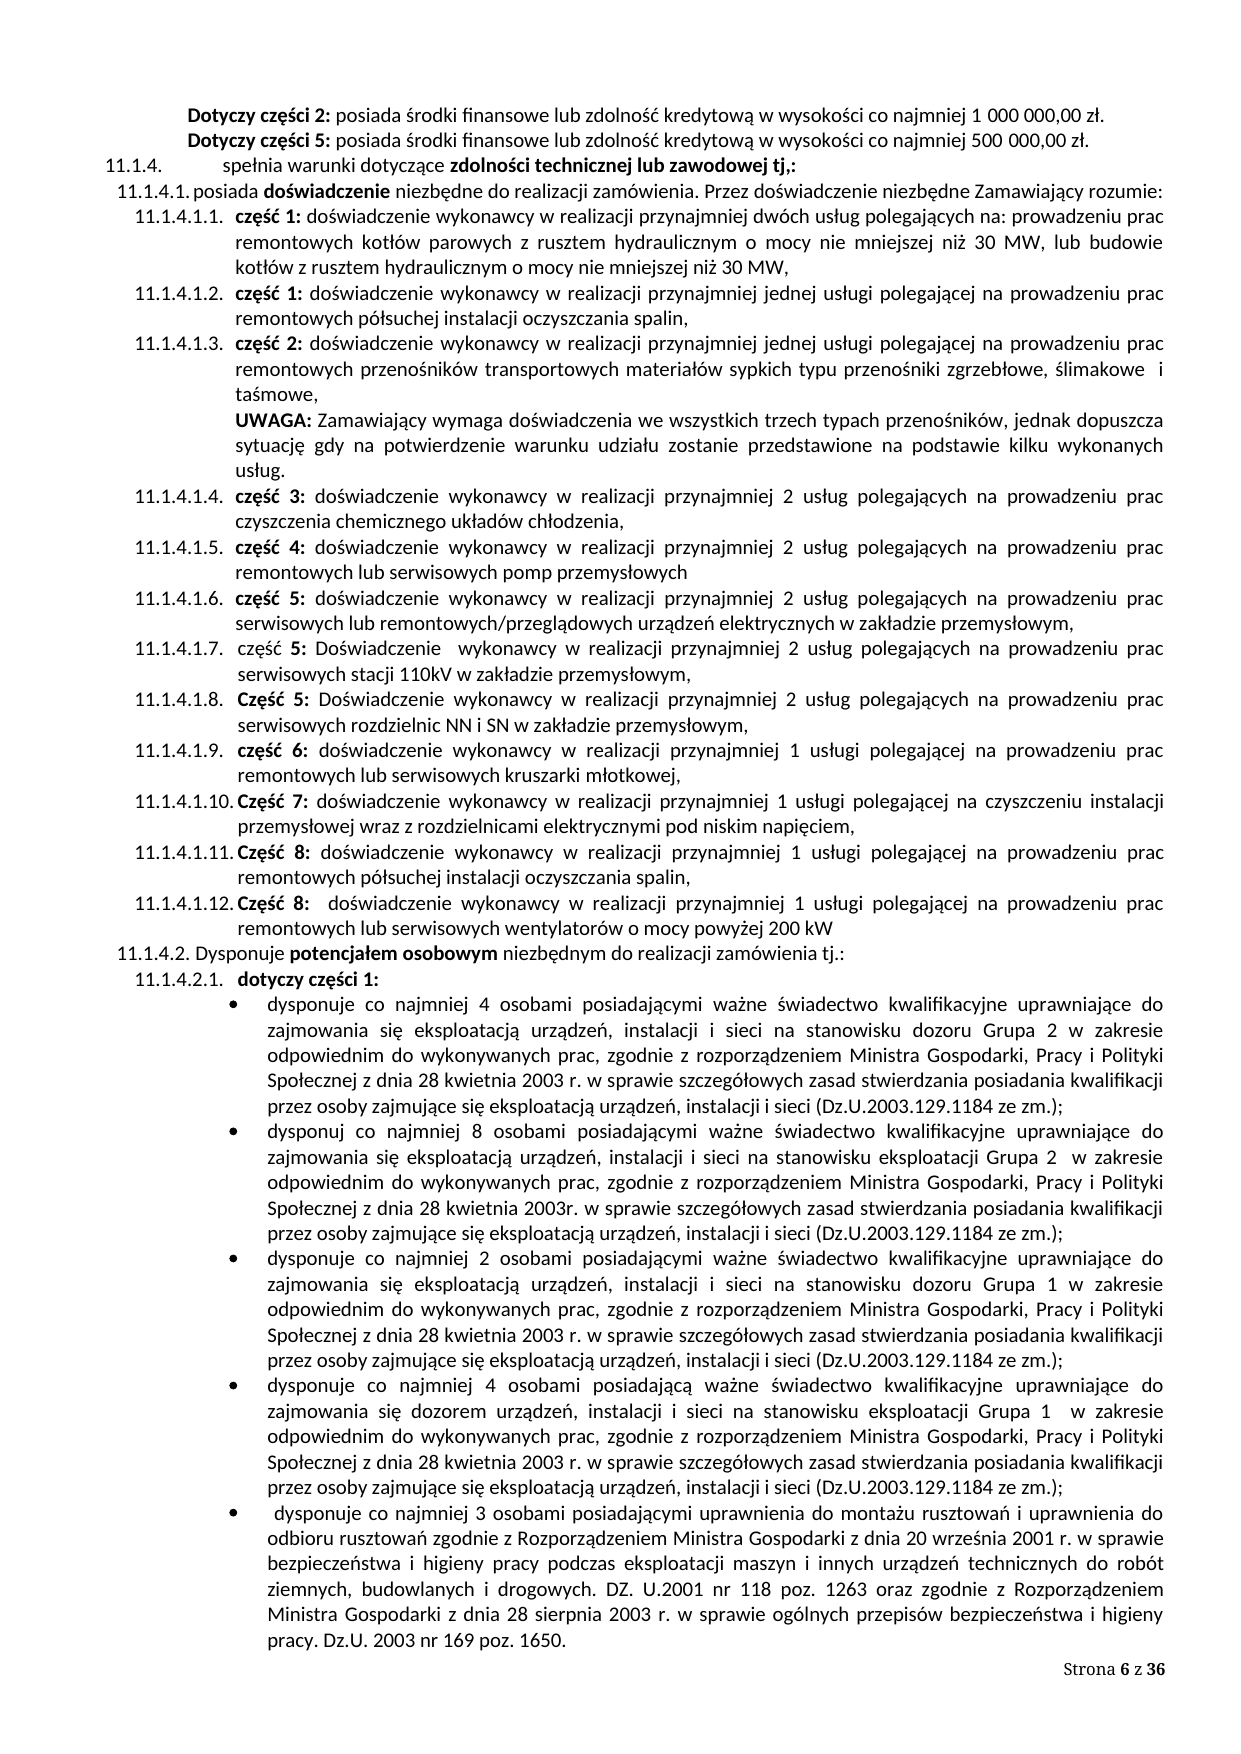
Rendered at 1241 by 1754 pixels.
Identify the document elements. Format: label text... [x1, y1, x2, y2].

list część 3: doświadczenie wykonawcy w realizacji przynajmniej 2 usług polegających na prowadzeniu prac czyszczenia chemicznego układów chłodzenia, [134, 483, 1165, 534]
text Dotyczy części 5: posiada środki finansowe lub zdolność kredytową w wysokości co najmniej 500 000,00 zł. [187, 127, 1165, 153]
list dysponuje co najmniej 4 osobami posiadającą ważne świadectwo kwalifikacyjne uprawniające do zajmowania się dozorem urządzeń, instalacji i sieci na stanowisku eksploatacji Grupa 1 w zakresie odpowiednim do wykonywanych prac, zgodnie z rozporządzeniem Ministra Gospodarki, Pracy i Polityki Społecznej z dnia 28 kwietnia 2003 r. w sprawie szczegółowych zasad stwierdzania posiadania kwalifikacji przez osoby zajmujące się eksploatacją urządzeń, instalacji i sieci (Dz.U.2003.129.1184 ze zm.); [229, 1373, 1165, 1500]
list część 2: doświadczenie wykonawcy w realizacji przynajmniej jednej usługi polegającej na prowadzeniu prac remontowych przenośników transportowych materiałów sypkich typu przenośniki zgrzebłowe, ślimakowe i taśmowe, [134, 331, 1165, 407]
list dotyczy części 1: [134, 966, 1165, 991]
list część 4: doświadczenie wykonawcy w realizacji przynajmniej 2 usług polegających na prowadzeniu prac remontowych lub serwisowych pomp przemysłowych [134, 534, 1165, 585]
list część 5: Doświadczenie wykonawcy w realizacji przynajmniej 2 usług polegających na prowadzeniu prac serwisowych stacji 110kV w zakładzie przemysłowym, [134, 636, 1165, 686]
list UWAGA: Zamawiający wymaga doświadczenia we wszystkich trzech typach przenośników, jednak dopuszcza sytuację gdy na potwierdzenie warunku udziału zostanie przedstawione na podstawie kilku wykonanych usług. [235, 407, 1165, 483]
text Dotyczy części 2: posiada środki finansowe lub zdolność kredytową w wysokości co najmniej 1 000 000,00 zł. [187, 102, 1165, 127]
list dysponuje co najmniej 2 osobami posiadającymi ważne świadectwo kwalifikacyjne uprawniające do zajmowania się eksploatacją urządzeń, instalacji i sieci na stanowisku dozoru Grupa 1 w zakresie odpowiednim do wykonywanych prac, zgodnie z rozporządzeniem Ministra Gospodarki, Pracy i Polityki Społecznej z dnia 28 kwietnia 2003 r. w sprawie szczegółowych zasad stwierdzania posiadania kwalifikacji przez osoby zajmujące się eksploatacją urządzeń, instalacji i sieci (Dz.U.2003.129.1184 ze zm.); [229, 1246, 1165, 1373]
list część 5: doświadczenie wykonawcy w realizacji przynajmniej 2 usług polegających na prowadzeniu prac serwisowych lub remontowych/przeglądowych urządzeń elektrycznych w zakładzie przemysłowym, [134, 585, 1165, 636]
list spełnia warunki dotyczące zdolności technicznej lub zawodowej tj,: [104, 153, 1165, 178]
list Część 8: doświadczenie wykonawcy w realizacji przynajmniej 1 usługi polegającej na prowadzeniu prac remontowych lub serwisowych wentylatorów o mocy powyżej 200 kW [134, 890, 1165, 941]
list Dysponuje potencjałem osobowym niezbędnym do realizacji zamówienia tj.: [116, 941, 1165, 966]
list posiada doświadczenie niezbędne do realizacji zamówienia. Przez doświadczenie niezbędne Zamawiający rozumie: [116, 178, 1165, 203]
list Część 5: Doświadczenie wykonawcy w realizacji przynajmniej 2 usług polegających na prowadzeniu prac serwisowych rozdzielnic NN i SN w zakładzie przemysłowym, [134, 686, 1165, 737]
list dysponuje co najmniej 4 osobami posiadającymi ważne świadectwo kwalifikacyjne uprawniające do zajmowania się eksploatacją urządzeń, instalacji i sieci na stanowisku dozoru Grupa 2 w zakresie odpowiednim do wykonywanych prac, zgodnie z rozporządzeniem Ministra Gospodarki, Pracy i Polityki Społecznej z dnia 28 kwietnia 2003 r. w sprawie szczegółowych zasad stwierdzania posiadania kwalifikacji przez osoby zajmujące się eksploatacją urządzeń, instalacji i sieci (Dz.U.2003.129.1184 ze zm.); [229, 991, 1165, 1118]
list Część 8: doświadczenie wykonawcy w realizacji przynajmniej 1 usługi polegającej na prowadzeniu prac remontowych półsuchej instalacji oczyszczania spalin, [134, 839, 1165, 890]
list część 1: doświadczenie wykonawcy w realizacji przynajmniej dwóch usług polegających na: prowadzeniu prac remontowych kotłów parowych z rusztem hydraulicznym o mocy nie mniejszej niż 30 MW, lub budowie kotłów z rusztem hydraulicznym o mocy nie mniejszej niż 30 MW, [134, 203, 1165, 280]
list część 1: doświadczenie wykonawcy w realizacji przynajmniej jednej usługi polegającej na prowadzeniu prac remontowych półsuchej instalacji oczyszczania spalin, [134, 280, 1165, 331]
list Część 7: doświadczenie wykonawcy w realizacji przynajmniej 1 usługi polegającej na czyszczeniu instalacji przemysłowej wraz z rozdzielnicami elektrycznymi pod niskim napięciem, [134, 788, 1165, 839]
list dysponuje co najmniej 3 osobami posiadającymi uprawnienia do montażu rusztowań i uprawnienia do odbioru rusztowań zgodnie z Rozporządzeniem Ministra Gospodarki z dnia 20 września 2001 r. w sprawie bezpieczeństwa i higieny pracy podczas eksploatacji maszyn i innych urządzeń technicznych do robót ziemnych, budowlanych i drogowych. DZ. U.2001 nr 118 poz. 1263 oraz zgodnie z Rozporządzeniem Ministra Gospodarki z dnia 28 sierpnia 2003 r. w sprawie ogólnych przepisów bezpieczeństwa i higieny pracy. Dz.U. 2003 nr 169 poz. 1650. [229, 1500, 1165, 1652]
list dysponuj co najmniej 8 osobami posiadającymi ważne świadectwo kwalifikacyjne uprawniające do zajmowania się eksploatacją urządzeń, instalacji i sieci na stanowisku eksploatacji Grupa 2 w zakresie odpowiednim do wykonywanych prac, zgodnie z rozporządzeniem Ministra Gospodarki, Pracy i Polityki Społecznej z dnia 28 kwietnia 2003r. w sprawie szczegółowych zasad stwierdzania posiadania kwalifikacji przez osoby zajmujące się eksploatacją urządzeń, instalacji i sieci (Dz.U.2003.129.1184 ze zm.); [229, 1118, 1165, 1246]
list część 6: doświadczenie wykonawcy w realizacji przynajmniej 1 usługi polegającej na prowadzeniu prac remontowych lub serwisowych kruszarki młotkowej, [134, 737, 1165, 788]
